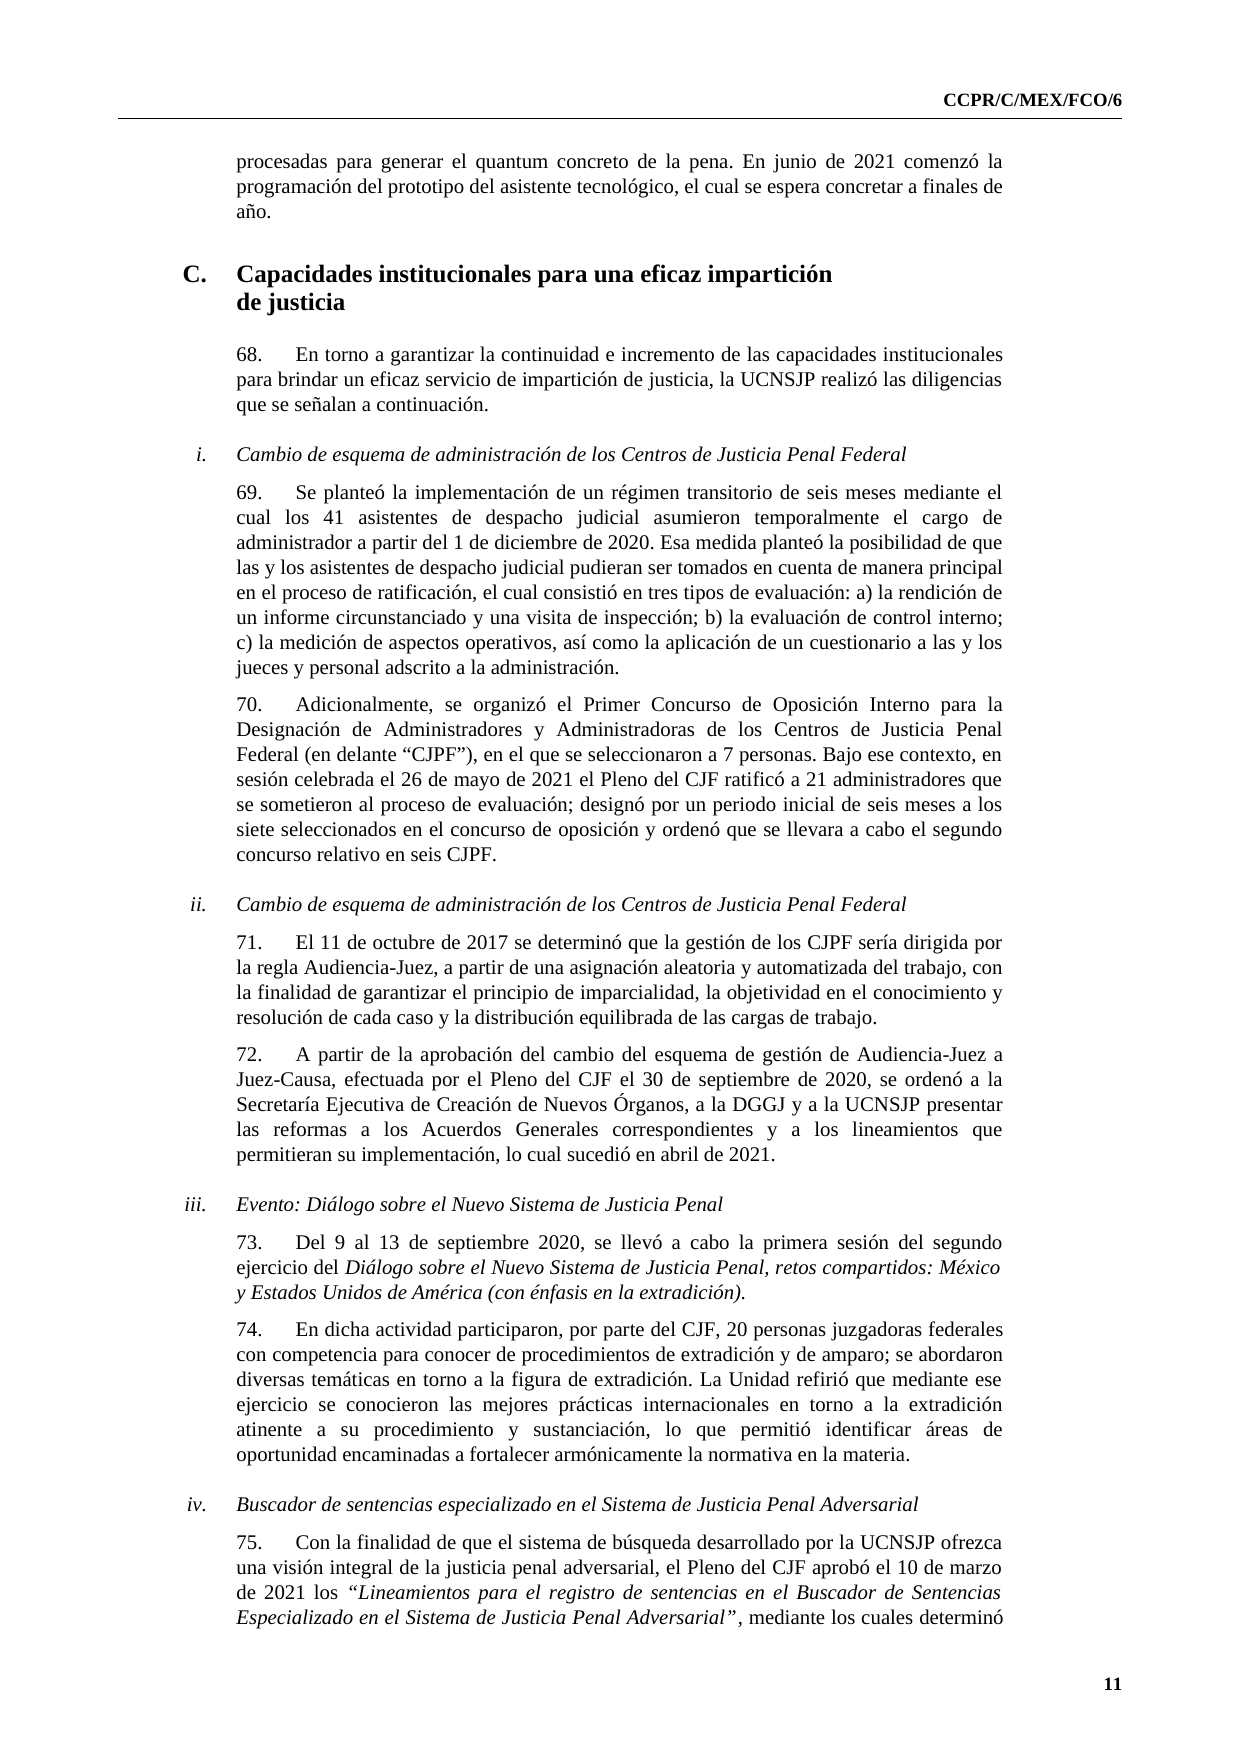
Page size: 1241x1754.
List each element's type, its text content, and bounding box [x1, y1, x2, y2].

text 68. En torno a garantizar la continuidad e incremento de las capacidades institucionales para brindar un eficaz servicio de impartición de justicia, la UCNSJP realizó las diligencias que se señalan a continuación. [236, 341, 1004, 416]
text 72. A partir de la aprobación del cambio del esquema de gestión de Audiencia-Juez a Juez-Causa, efectuada por el Pleno del CJF el 30 de septiembre de 2020, se ordenó a la Secretaría Ejecutiva de Creación de Nuevos Órganos, a la DGGJ y a la UCNSJP presentar las reformas a los Acuerdos Generales correspondientes y a los lineamientos que permitieran su implementación, lo cual sucedió en abril de 2021. [236, 1041, 1004, 1166]
text iii. Evento: Diálogo sobre el Nuevo Sistema de Justicia Penal [118, 1191, 1004, 1216]
text ii. Cambio de esquema de administración de los Centros de Justicia Penal Federal [118, 891, 1004, 916]
text C. Capacidades institucionales para una eficaz impartición de justicia [118, 260, 1004, 316]
text i. Cambio de esquema de administración de los Centros de Justicia Penal Federal [118, 441, 1004, 466]
text 73. Del 9 al 13 de septiembre 2020, se llevó a cabo la primera sesión del segundo ejercicio del Diálogo sobre el Nuevo Sistema de Justicia Penal, retos compartidos: México y Estados Unidos de América (con énfasis en la extradición). [236, 1229, 1004, 1304]
text 74. En dicha actividad participaron, por parte del CJF, 20 personas juzgadoras federales con competencia para conocer de procedimientos de extradición y de amparo; se abordaron diversas temáticas en torno a la figura de extradición. La Unidad refirió que mediante ese ejercicio se conocieron las mejores prácticas internacionales en torno a la extradición atinente a su procedimiento y sustanciación, lo que permitió identificar áreas de oportunidad encaminadas a fortalecer armónicamente la normativa en la materia. [236, 1316, 1004, 1466]
text 71. El 11 de octubre de 2017 se determinó que la gestión de los CJPF sería dirigida por la regla Audiencia-Juez, a partir de una asignación aleatoria y automatizada del trabajo, con la finalidad de garantizar el principio de imparcialidad, la objetividad en el conocimiento y resolución de cada caso y la distribución equilibrada de las cargas de trabajo. [236, 929, 1004, 1029]
text 70. Adicionalmente, se organizó el Primer Concurso de Oposición Interno para la Designación de Administradores y Administradoras de los Centros de Justicia Penal Federal (en delante “CJPF”), en el que se seleccionaron a 7 personas. Bajo ese contexto, en sesión celebrada el 26 de mayo de 2021 el Pleno del CJF ratificó a 21 administradores que se sometieron al proceso de evaluación; designó por un periodo inicial de seis meses a los siete seleccionados en el concurso de oposición y ordenó que se llevara a cabo el segundo concurso relativo en seis CJPF. [236, 691, 1004, 866]
text iv. Buscador de sentencias especializado en el Sistema de Justicia Penal Adversarial [118, 1491, 1004, 1516]
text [236, 148, 1004, 223]
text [236, 1529, 1004, 1629]
text 69. Se planteó la implementación de un régimen transitorio de seis meses mediante el cual los 41 asistentes de despacho judicial asumieron temporalmente el cargo de administrador a partir del 1 de diciembre de 2020. Esa medida planteó la posibilidad de que las y los asistentes de despacho judicial pudieran ser tomados en cuenta de manera principal en el proceso de ratificación, el cual consistió en tres tipos de evaluación: a) la rendición de un informe circunstanciado y una visita de inspección; b) la evaluación de control interno; c) la medición de aspectos operativos, así como la aplicación de un cuestionario a las y los jueces y personal adscrito a la administración. [236, 479, 1004, 679]
